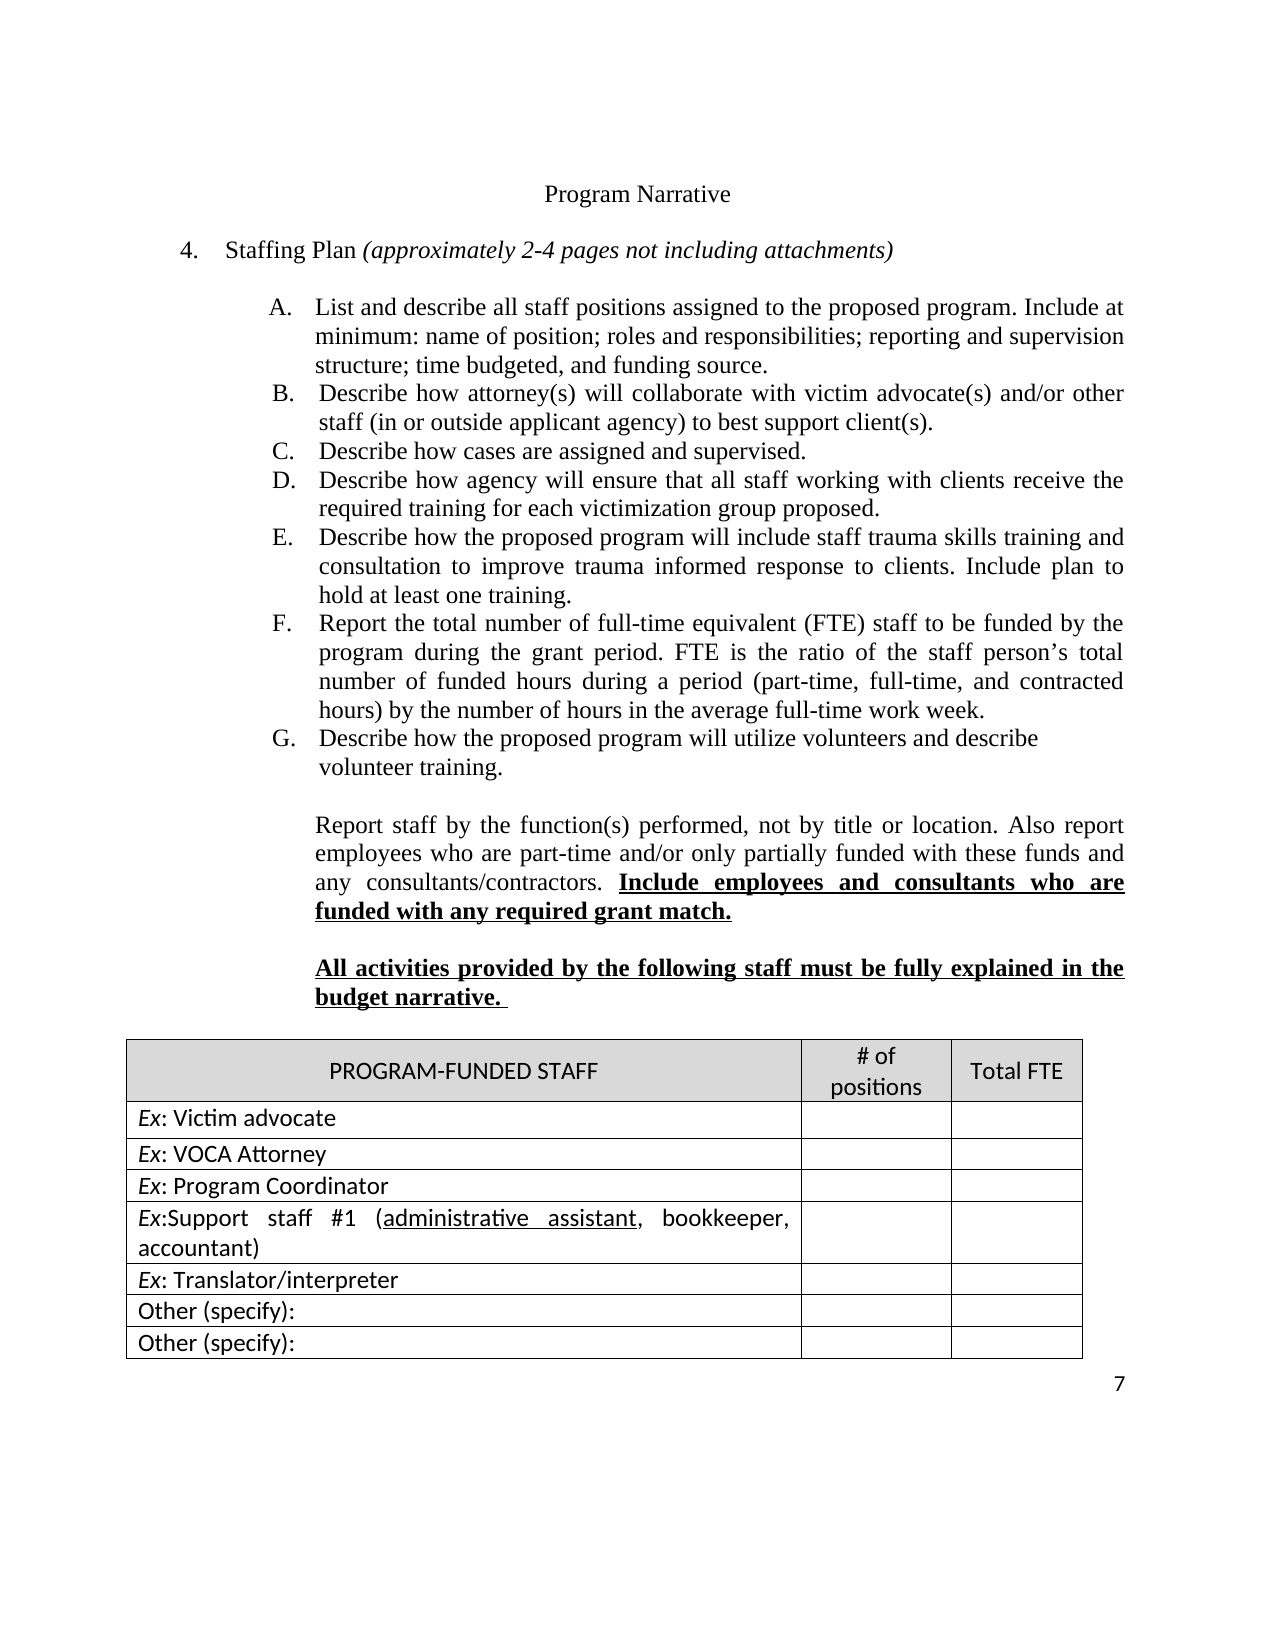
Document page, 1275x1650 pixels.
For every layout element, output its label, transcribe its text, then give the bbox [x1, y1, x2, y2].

table_cell [802, 1295, 951, 1326]
table_cell [802, 1264, 951, 1294]
table_cell [952, 1139, 1082, 1169]
subtitle List and describe all staff positions assigned to the proposed program. Include at minimum: name of position; roles and responsibilities; reporting and supervision structure; time budgeted, and funding source. [293, 292, 1125, 378]
table_cell [802, 1202, 951, 1263]
table_cell [952, 1327, 1082, 1357]
table_cell Other (specify): [127, 1327, 801, 1357]
table_header Total FTE [952, 1040, 1082, 1101]
text D. Describe how agency will ensure that all staff working with clients receive the required training for each victimization group proposed. [272, 465, 1125, 522]
subtitle All activities provided by the following staff must be fully explained in the budget narrative. [315, 979, 1125, 1010]
text B. Describe how attorney(s) will collaborate with victim advocate(s) and/or other staff (in or outside applicant agency) to best support client(s). [272, 378, 1125, 436]
text C. Describe how cases are assigned and supervised. [272, 436, 1125, 465]
table_cell [952, 1264, 1082, 1294]
table_cell [802, 1170, 951, 1201]
table_cell [952, 1202, 1082, 1263]
text E. Describe how the proposed program will include staff trauma skills training and consultation to improve trauma informed response to clients. Include plan to hold at least one training. [272, 522, 1125, 608]
table_cell Ex: Victim advocate [127, 1102, 801, 1138]
subtitle All activities provided by the following staff must be fully explained in the budget narrative. [315, 953, 1125, 978]
table_cell Ex: Program Coordinator [127, 1170, 801, 1201]
table_cell Ex: VOCA Attorney [127, 1139, 801, 1169]
text volunteer training. [300, 752, 1125, 781]
table_cell [802, 1327, 951, 1357]
subtitle F. Report the total number of full-time equivalent (FTE) staff to be funded by the program during the grant period. FTE is the ratio of the staff person’s total number of funded hours during a period (part-time, full-time, and contracted hours) by the number of hours in the average full-time work week. [272, 608, 1125, 723]
table_cell Other (specify): [127, 1295, 801, 1326]
table_header PROGRAM-FUNDED STAFF [127, 1040, 801, 1101]
subtitle Report staff by the function(s) performed, not by title or location. Also report employees who are part-time and/or only partially funded with these funds and any consultants/contractors. Include employees and consultants who are funded with any required grant match. [315, 810, 1125, 925]
table_cell [802, 1102, 951, 1138]
table_cell [952, 1102, 1082, 1138]
subtitle Staffing Plan (approximately 2-4 pages not including attachments) [180, 236, 1125, 264]
table_cell [952, 1170, 1082, 1201]
table_cell [802, 1139, 951, 1169]
text G. Describe how the proposed program will utilize volunteers and describe [272, 723, 1125, 752]
table_cell Ex:Support staff #1 (administrative assistant, bookkeeper, accountant) [127, 1202, 801, 1263]
table_header # of positions [802, 1040, 951, 1101]
table_cell [952, 1295, 1082, 1326]
table_cell Ex: Translator/interpreter [127, 1264, 801, 1294]
